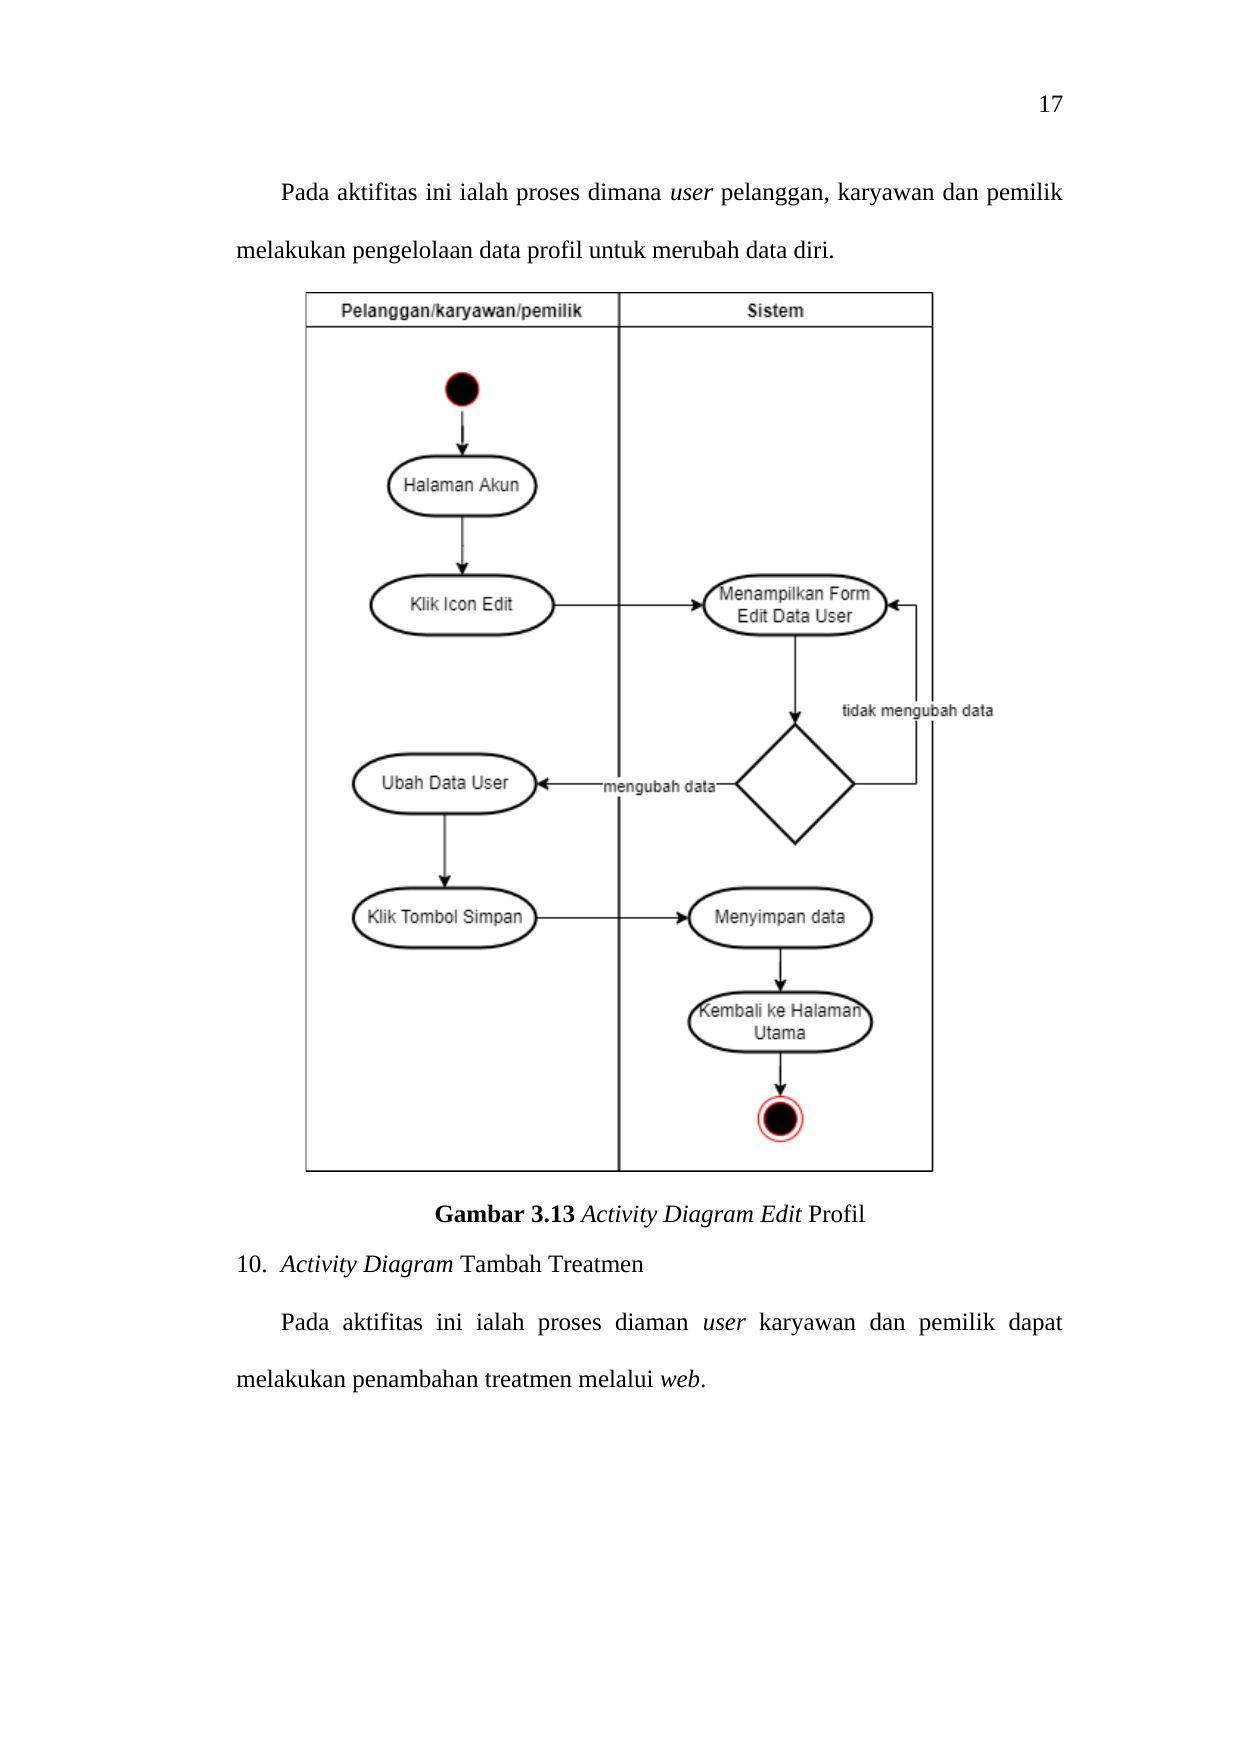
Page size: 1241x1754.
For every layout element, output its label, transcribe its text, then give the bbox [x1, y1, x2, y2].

list Pada aktifitas ini ialah proses dimana user pelanggan, karyawan dan pemilik melakukan pengelolaan data profil untuk merubah data diri. [236, 177, 1063, 263]
picture [305, 292, 994, 1172]
list Activity Diagram Tambah Treatmen [236, 1249, 1063, 1278]
list Pada aktifitas ini ialah proses diaman user karyawan dan pemilik dapat melakukan penambahan treatmen melalui web. [236, 1307, 1063, 1393]
